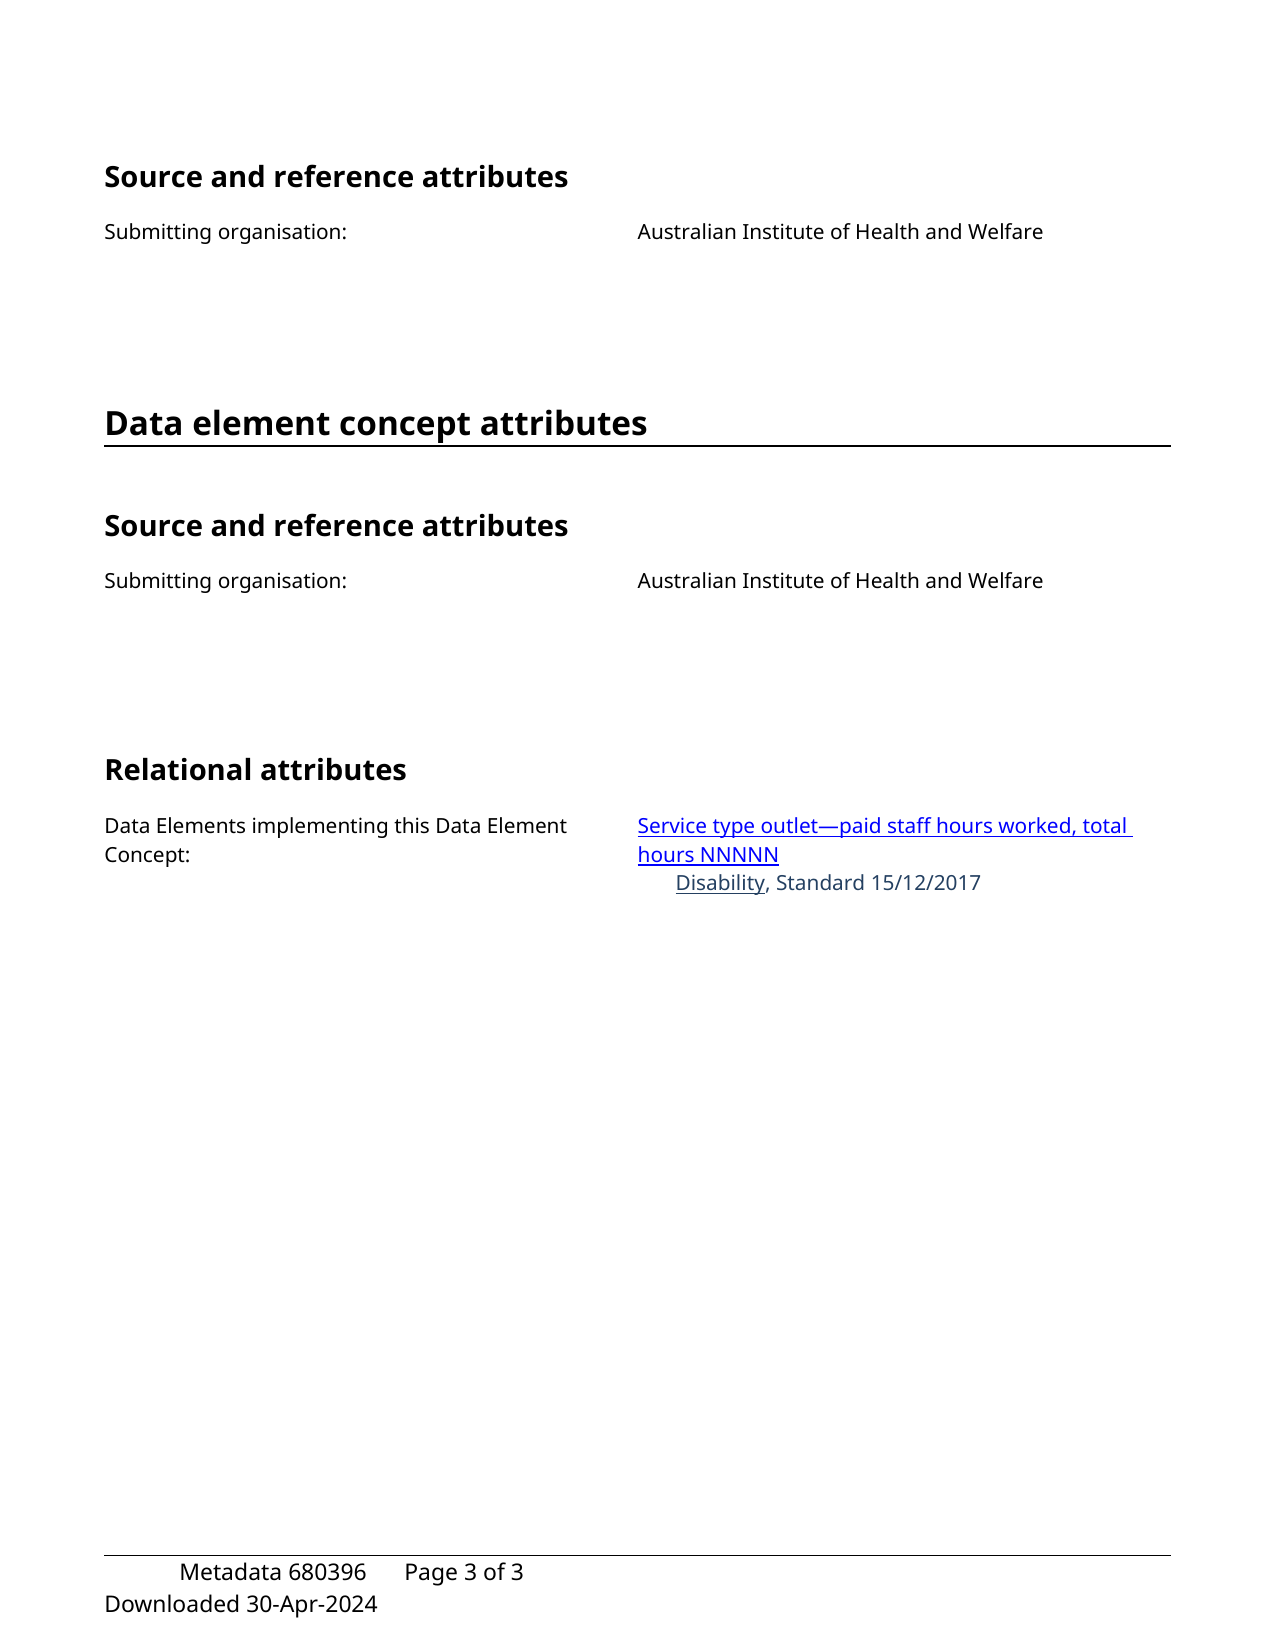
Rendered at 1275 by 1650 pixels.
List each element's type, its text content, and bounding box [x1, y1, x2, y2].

table_cell Australian Institute of Health and Welfare [626, 555, 1159, 662]
subtitle Data element concept attributes [104, 400, 1171, 445]
table_cell Source and reference attributes [93, 110, 1159, 206]
table_header Service type outlet—paid staff hours worked, total hours NNNNN Disability, Standard 15/12/2017 [626, 801, 1159, 964]
table_cell Submitting organisation: [93, 555, 626, 662]
subtitle Relational attributes [104, 749, 1171, 789]
table_header Source and reference attributes [93, 460, 1159, 555]
table_cell Australian Institute of Health and Welfare [626, 206, 1159, 312]
table_header Data Elements implementing this Data Element Concept: [93, 801, 626, 964]
table_cell Submitting organisation: [93, 206, 626, 312]
